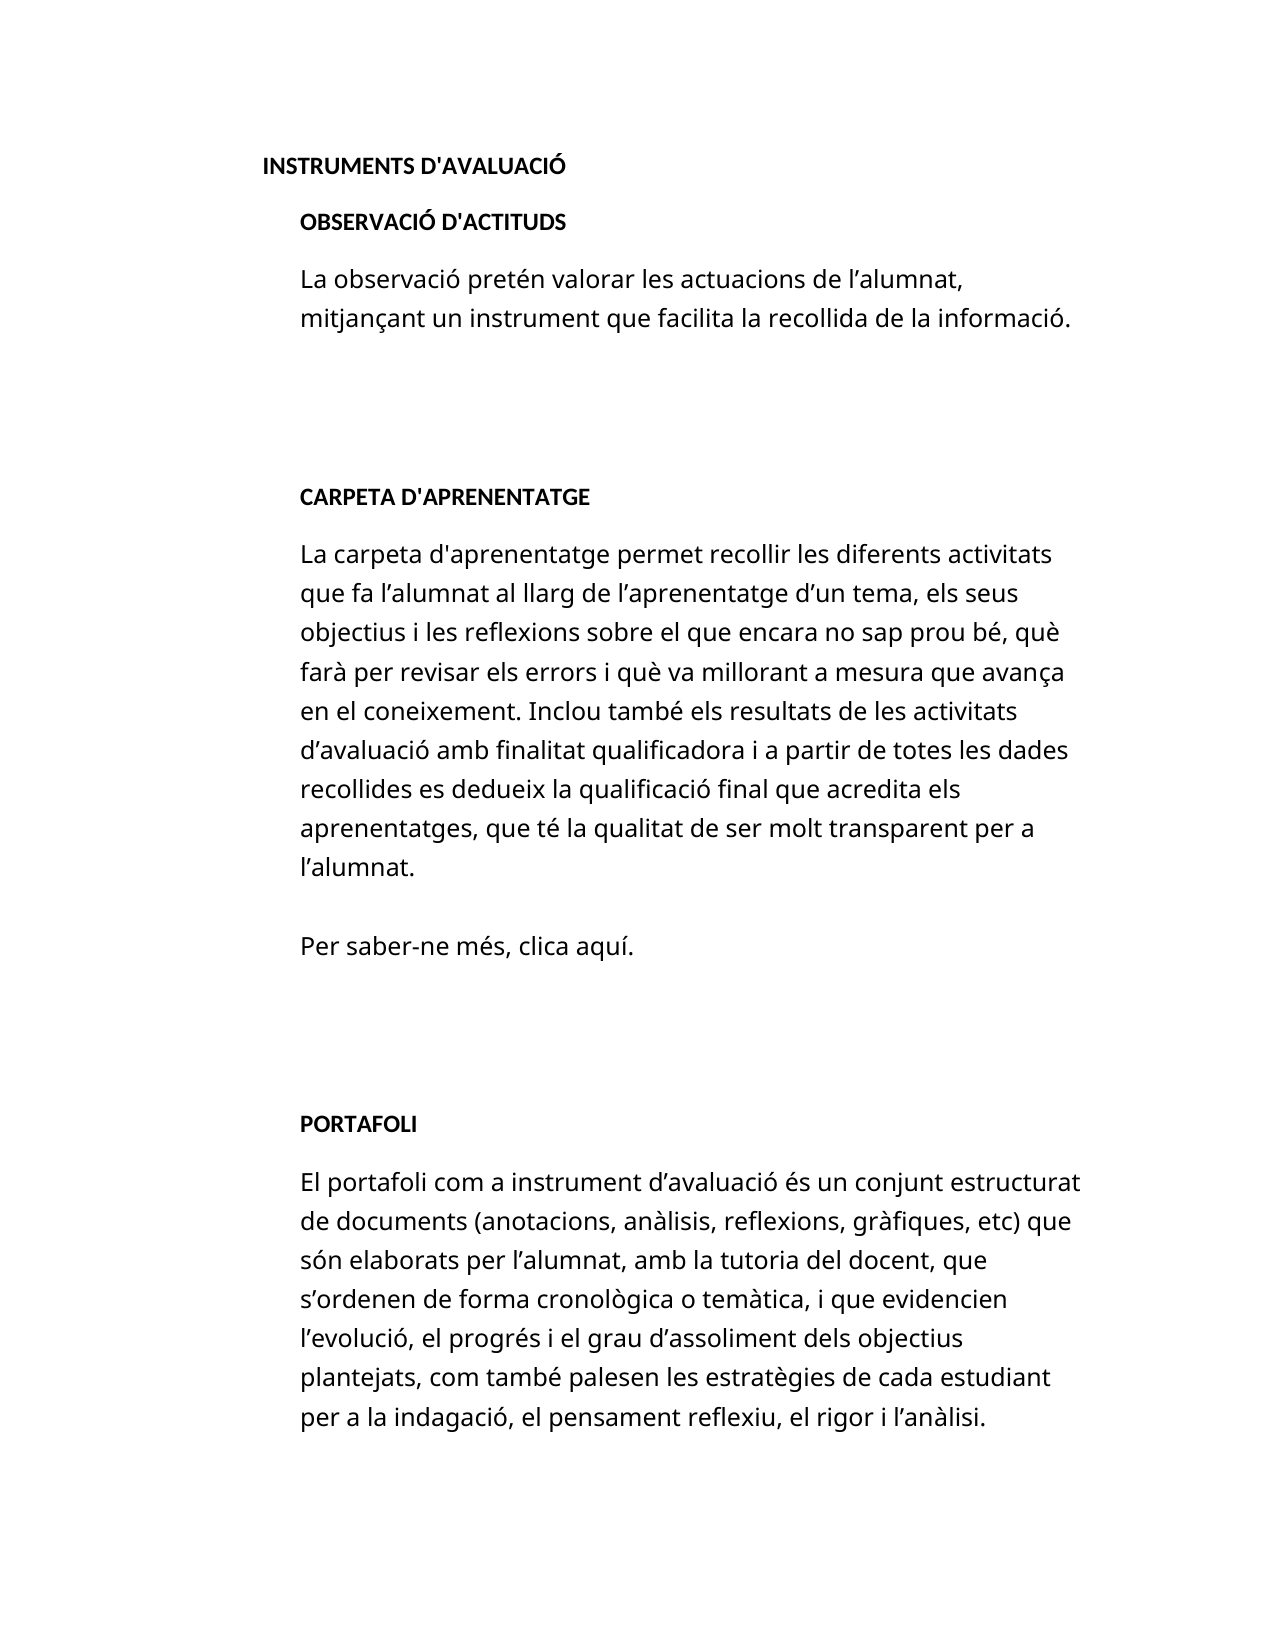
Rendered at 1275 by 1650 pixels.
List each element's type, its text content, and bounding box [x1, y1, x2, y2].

text La observació pretén valorar les actuacions de l’alumnat, mitjançant un instrument que facilita la recollida de la informació. [300, 262, 1087, 335]
subtitle PORTAFOLI [300, 1108, 1087, 1139]
subtitle CARPETA D'APRENENTATGE [300, 481, 1087, 511]
text La carpeta d'aprenentatge permet recollir les diferents activitats que fa l’alumnat al llarg de l’aprenentatge d’un tema, els seus objectius i les reflexions sobre el que encara no sap prou bé, què farà per revisar els errors i què va millorant a mesura que avança en el coneixement. Inclou també els resultats de les activitats d’avaluació amb finalitat qualificadora i a partir de totes les dades recollides es dedueix la qualificació final que acredita els aprenentatges, que té la qualitat de ser molt transparent per a l’alumnat. Per saber-ne més, clica aquí. [300, 537, 1087, 962]
subtitle OBSERVACIÓ D'ACTITUDS [300, 206, 1087, 236]
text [300, 1164, 1087, 1433]
subtitle INSTRUMENTS D'AVALUACIÓ [262, 150, 1087, 181]
